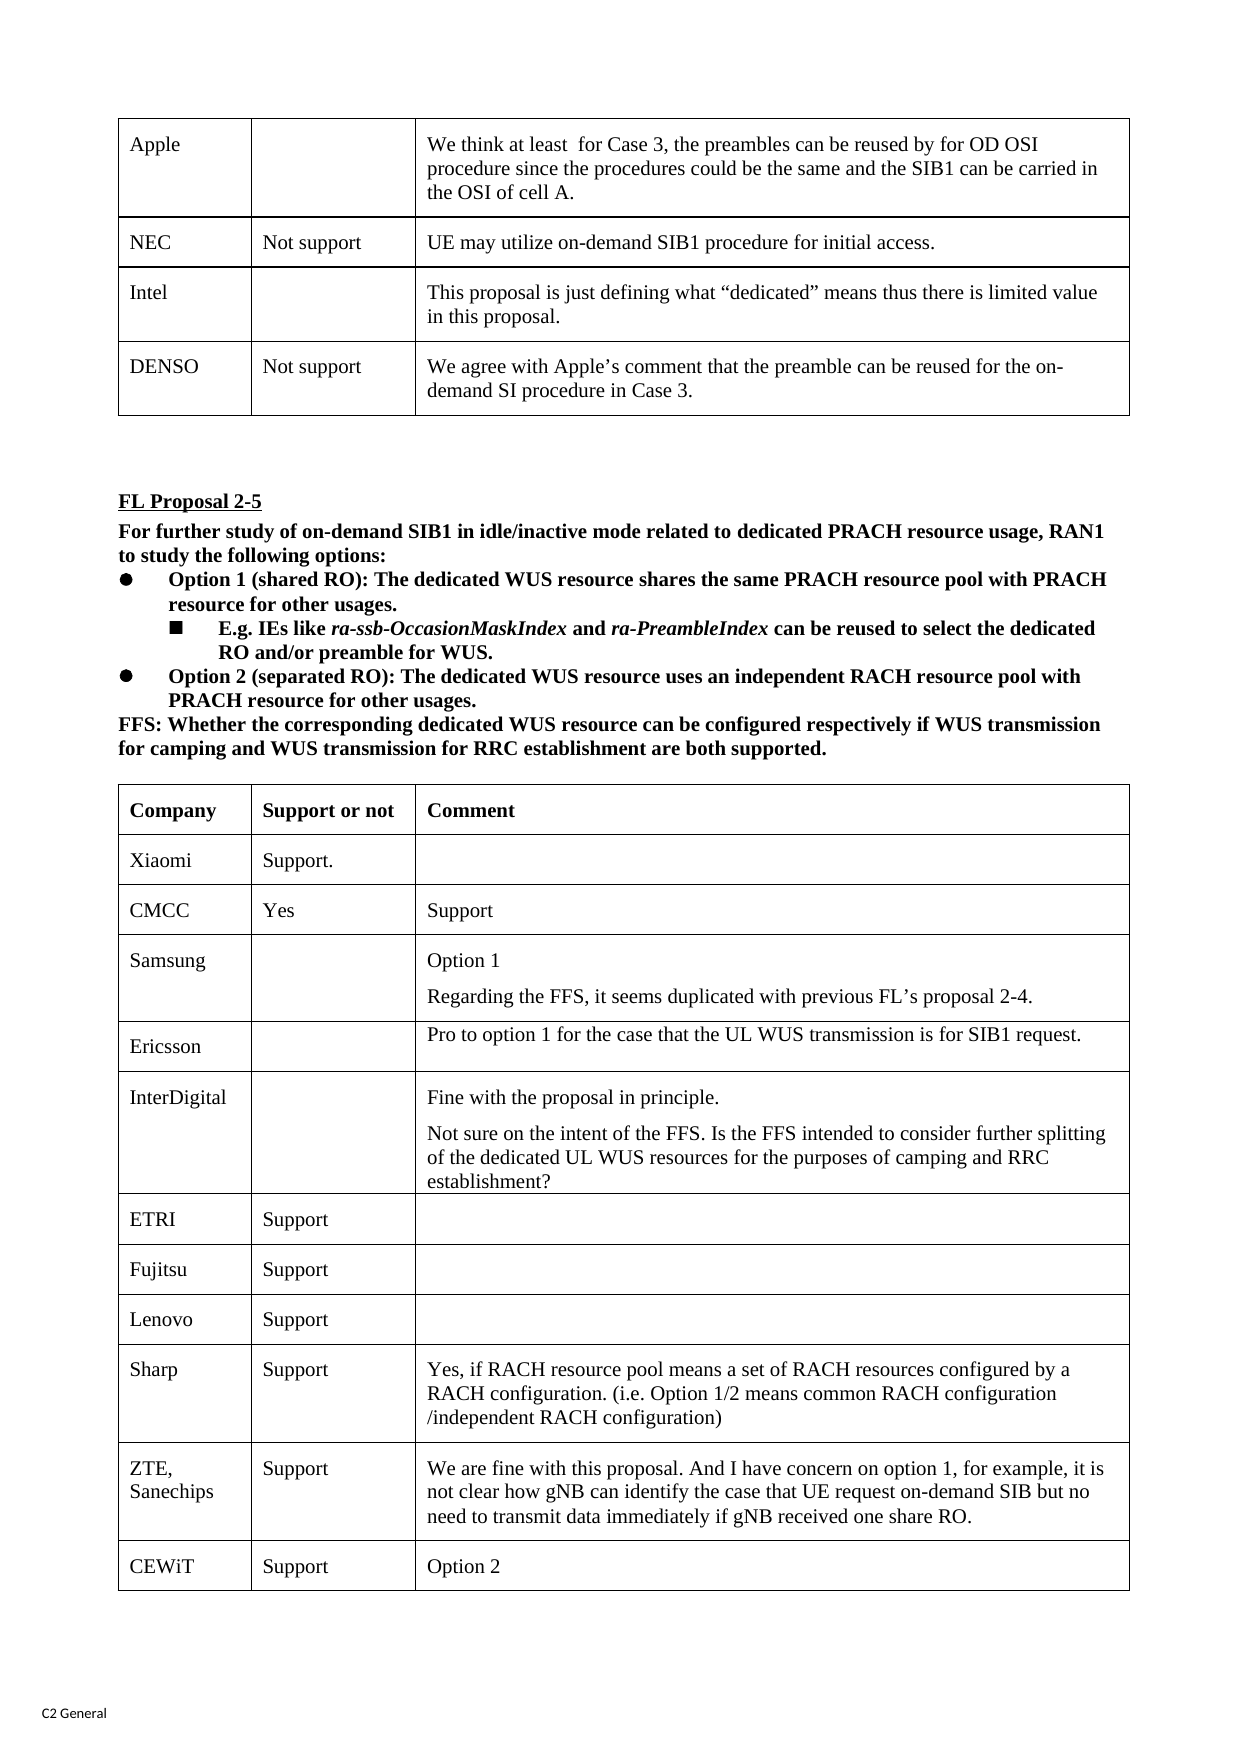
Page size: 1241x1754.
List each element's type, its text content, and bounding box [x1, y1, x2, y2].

table_cell [252, 1022, 415, 1071]
table_cell Fine with the proposal in principle. Not sure on the intent of the FFS. Is the FFS intended to consider further splitting of the dedicated UL WUS resources for the purposes of camping and RRC establishment? [416, 1072, 1129, 1193]
table_header Company [119, 785, 251, 834]
table_cell ZTE, Sanechips [119, 1443, 251, 1540]
subtitle FL Proposal 2-5 [118, 489, 1122, 513]
table_cell Pro to option 1 for the case that the UL WUS transmission is for SIB1 request. [416, 1022, 1129, 1071]
table_cell Option 2 [416, 1541, 1129, 1590]
table_cell [252, 119, 415, 216]
table_cell Support. [252, 835, 415, 884]
table_cell Apple [119, 119, 251, 216]
table_cell Xiaomi [119, 835, 251, 884]
table_cell [252, 268, 415, 341]
table_cell Support [252, 1345, 415, 1442]
list E.g. IEs like ra-ssb-OccasionMaskIndex and ra-PreambleIndex can be reused to select the dedicated RO and/or preamble for WUS. [168, 616, 1122, 664]
table_cell [416, 1245, 1129, 1293]
table_cell [416, 835, 1129, 884]
table_cell CMCC [119, 885, 251, 934]
table_cell Not support [252, 342, 415, 415]
table_cell Sharp [119, 1345, 251, 1442]
table_cell Yes [252, 885, 415, 934]
list Option 1 (shared RO): The dedicated WUS resource shares the same PRACH resource pool with PRACH resource for other usages. [118, 567, 1122, 616]
table_cell Support [252, 1541, 415, 1590]
table_cell This proposal is just defining what “dedicated” means thus there is limited value in this proposal. [416, 268, 1129, 341]
table_cell NEC [119, 218, 251, 266]
table_cell Option 1 Regarding the FFS, it seems duplicated with previous FL’s proposal 2-4. [416, 935, 1129, 1021]
table_cell [252, 1072, 415, 1193]
table_header Comment [416, 785, 1129, 834]
table_cell Support [416, 885, 1129, 934]
table_cell CEWiT [119, 1541, 251, 1590]
table_cell InterDigital [119, 1072, 251, 1193]
table_cell Fujitsu [119, 1245, 251, 1293]
table_cell Samsung [119, 935, 251, 1021]
table_cell Yes, if RACH resource pool means a set of RACH resources configured by a RACH configuration. (i.e. Option 1/2 means common RACH configuration /independent RACH configuration) [416, 1345, 1129, 1442]
text FFS: Whether the corresponding dedicated WUS resource can be configured respectively if WUS transmission for camping and WUS transmission for RRC establishment are both supported. [118, 712, 1122, 760]
table_cell We agree with Apple’s comment that the preamble can be reused for the on-demand SI procedure in Case 3. [416, 342, 1129, 415]
table_header Support or not [252, 785, 415, 834]
table_cell Support [252, 1443, 415, 1540]
table_cell Support [252, 1295, 415, 1344]
table_cell Support [252, 1194, 415, 1243]
table_cell We think at least for Case 3, the preambles can be reused by for OD OSI procedure since the procedures could be the same and the SIB1 can be carried in the OSI of cell A. [416, 119, 1129, 216]
table_cell Support [252, 1245, 415, 1293]
list Option 2 (separated RO): The dedicated WUS resource uses an independent RACH resource pool with PRACH resource for other usages. [118, 664, 1122, 712]
table_cell UE may utilize on-demand SIB1 procedure for initial access. [416, 218, 1129, 266]
table_cell ETRI [119, 1194, 251, 1243]
table_cell We are fine with this proposal. And I have concern on option 1, for example, it is not clear how gNB can identify the case that UE request on-demand SIB but no need to transmit data immediately if gNB received one share RO. [416, 1443, 1129, 1540]
text For further study of on-demand SIB1 in idle/inactive mode related to dedicated PRACH resource usage, RAN1 to study the following options: [118, 519, 1122, 567]
table_cell [416, 1194, 1129, 1243]
table_cell Lenovo [119, 1295, 251, 1344]
table_cell DENSO [119, 342, 251, 415]
table_cell [416, 1295, 1129, 1344]
table_cell Intel [119, 268, 251, 341]
table_cell Not support [252, 218, 415, 266]
table_cell [252, 935, 415, 1021]
table_cell Ericsson [119, 1022, 251, 1071]
